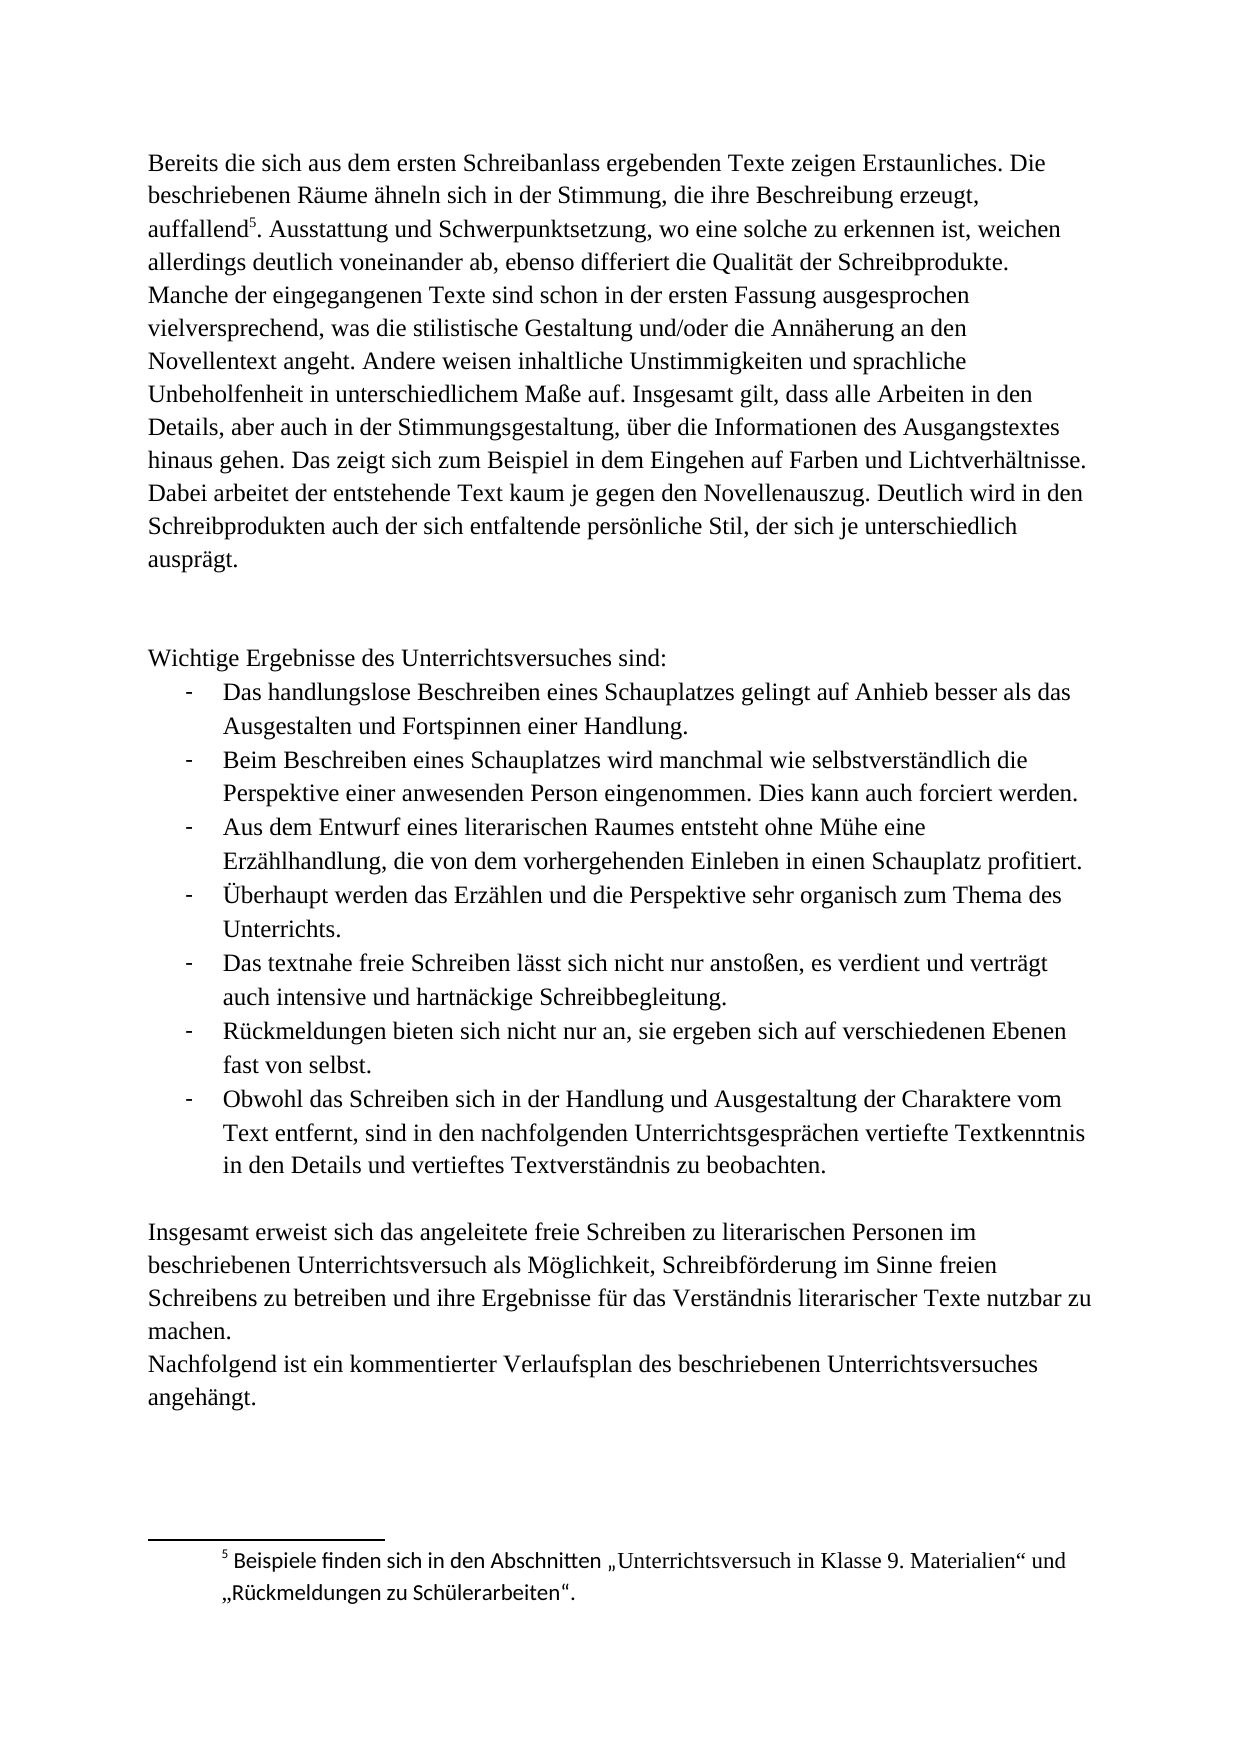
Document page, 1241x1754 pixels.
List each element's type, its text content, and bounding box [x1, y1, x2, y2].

list Das handlungslose Beschreiben eines Schauplatzes gelingt auf Anhieb besser als das Ausgestalten und Fortspinnen einer Handlung. [185, 676, 1093, 739]
text Bereits die sich aus dem ersten Schreibanlass ergebenden Texte zeigen Erstaunliches. Die beschriebenen Räume ähneln sich in der Stimmung, die ihre Beschreibung erzeugt, auffallend. Ausstattung und Schwerpunktsetzung, wo eine solche zu erkennen ist, weichen allerdings deutlich voneinander ab, ebenso differiert die Qualität der Schreibprodukte. Manche der eingegangenen Texte sind schon in der ersten Fassung ausgesprochen vielversprechend, was die stilistische Gestaltung und/oder die Annäherung an den Novellentext angeht. Andere weisen inhaltliche Unstimmigkeiten und sprachliche Unbeholfenheit in unterschiedlichem Maße auf. Insgesamt gilt, dass alle Arbeiten in den Details, aber auch in der Stimmungsgestaltung, über die Informationen des Ausgangstextes hinaus gehen. Das zeigt sich zum Beispiel in dem Eingehen auf Farben und Lichtverhältnisse. Dabei arbeitet der entstehende Text kaum je gegen den Novellenauszug. Deutlich wird in den Schreibprodukten auch der sich entfaltende persönliche Stil, der sich je unterschiedlich ausprägt. [148, 148, 1093, 573]
list Aus dem Entwurf eines literarischen Raumes entsteht ohne Mühe eine Erzählhandlung, die von dem vorhergehenden Einleben in einen Schauplatz profitiert. [185, 812, 1093, 875]
list Beim Beschreiben eines Schauplatzes wird manchmal wie selbstverständlich die Perspektive einer anwesenden Person eingenommen. Dies kann auch forciert werden. [185, 744, 1093, 807]
list Rückmeldungen bieten sich nicht nur an, sie ergeben sich auf verschiedenen Ebenen fast von selbst. [185, 1015, 1093, 1078]
list Überhaupt werden das Erzählen und die Perspektive sehr organisch zum Thema des Unterrichts. [185, 879, 1093, 943]
list Obwohl das Schreiben sich in der Handlung und Ausgestaltung der Charaktere vom Text entfernt, sind in den nachfolgenden Unterrichtsgesprächen vertiefte Textkenntnis in den Details und vertieftes Textverständnis zu beobachten. [185, 1083, 1093, 1179]
text Insgesamt erweist sich das angeleitete freie Schreiben zu literarischen Personen im beschriebenen Unterrichtsversuch als Möglichkeit, Schreibförderung im Sinne freien Schreibens zu betreiben und ihre Ergebnisse für das Verständnis literarischer Texte nutzbar zu machen. [148, 1217, 1093, 1344]
text Nachfolgend ist ein kommentierter Verlaufsplan des beschriebenen Unterrichtsversuches angehängt. [148, 1349, 1093, 1411]
list Das textnahe freie Schreiben lässt sich nicht nur anstoßen, es verdient und verträgt auch intensive und hartnäckige Schreibbegleitung. [185, 947, 1093, 1011]
text Wichtige Ergebnisse des Unterrichtsversuches sind: [148, 643, 1093, 672]
